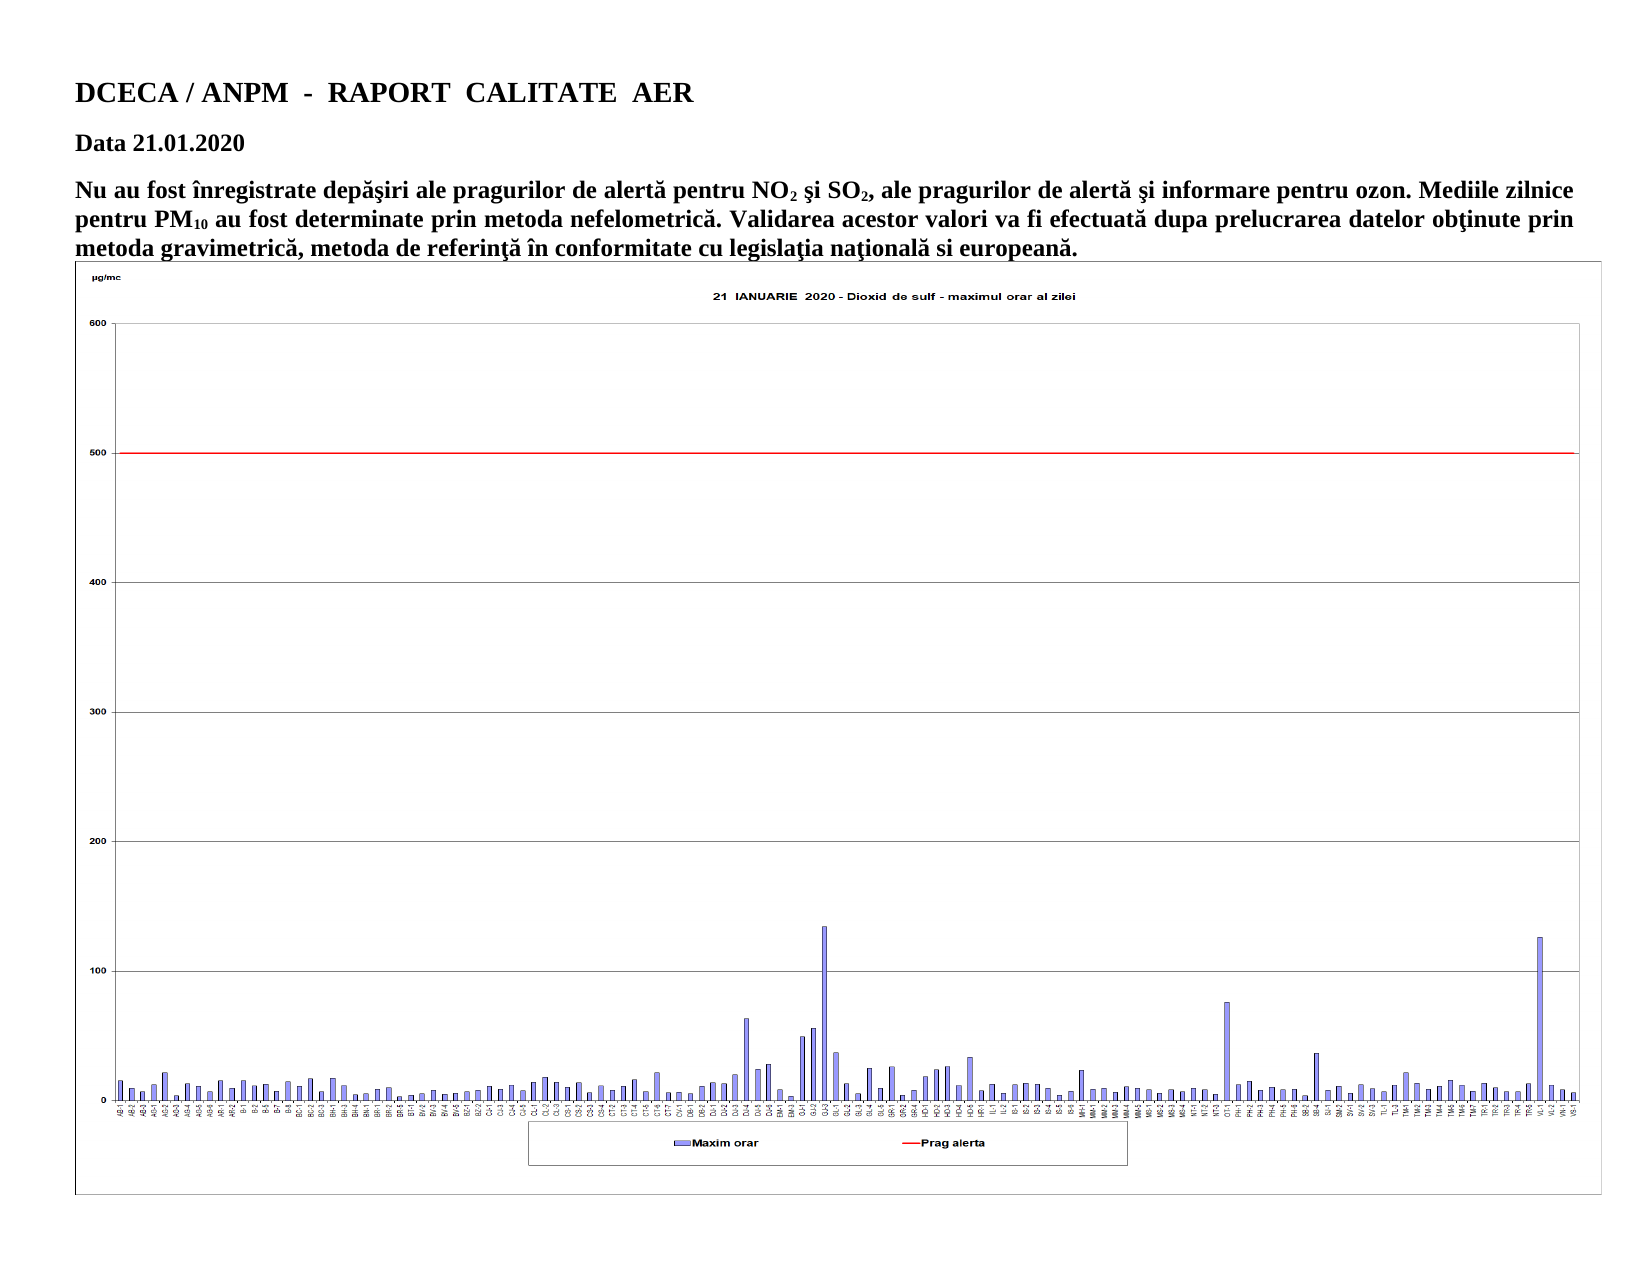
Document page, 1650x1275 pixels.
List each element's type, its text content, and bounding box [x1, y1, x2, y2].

text Data 21.01.2020 [75, 128, 1575, 156]
text DCECA / ANPM - RAPORT CALITATE AER [75, 75, 1575, 108]
picture [75, 261, 1602, 1195]
text Nu au fost înregistrate depăşiri ale pragurilor de alertă pentru NO2 şi SO2, ale pragurilor de alertă şi informare pentru ozon. Mediile zilnice pentru PM10 au fost determinate prin metoda nefelometrică. Validarea acestor valori va fi efectuată dupa prelucrarea datelor obţinute prin metoda gravimetrică, metoda de referinţă în conformitate cu legislaţia naţională si europeană. [75, 176, 1575, 261]
